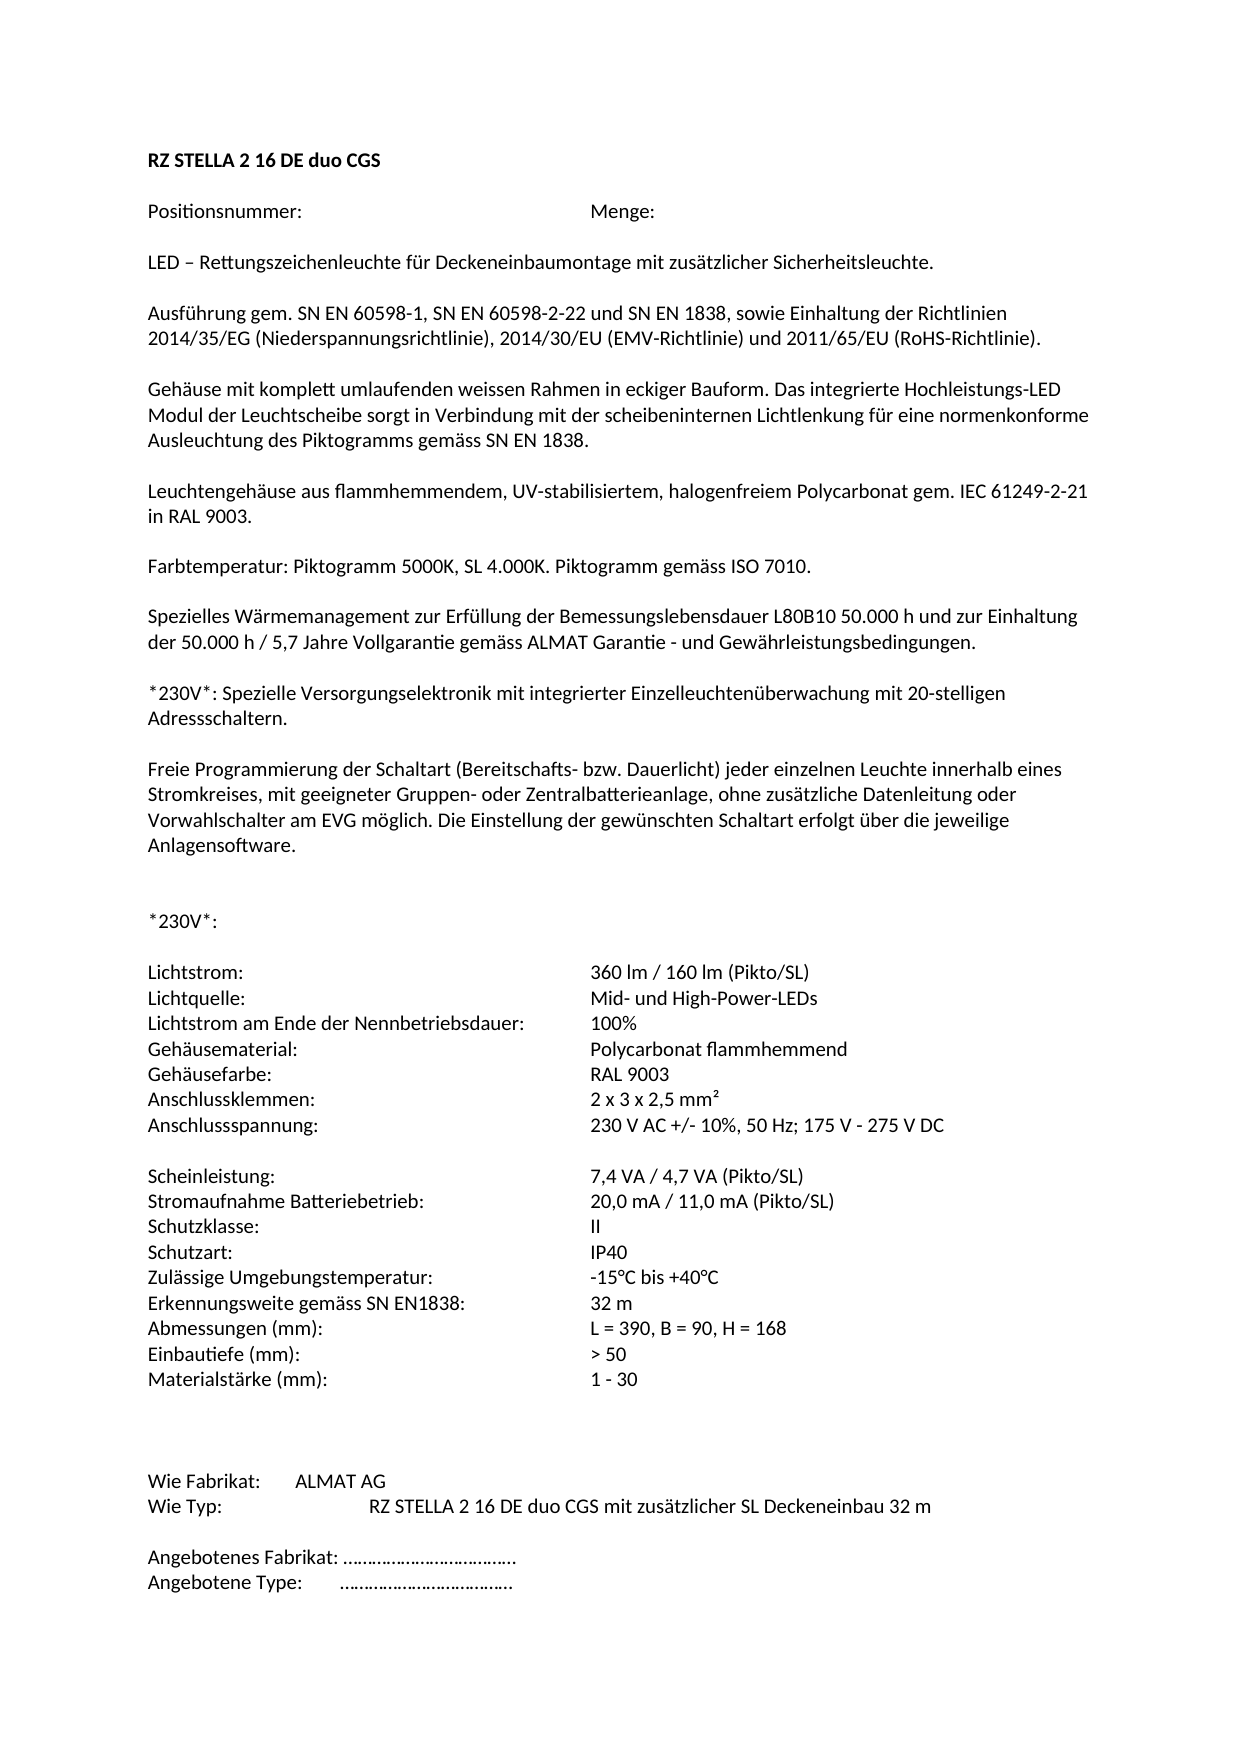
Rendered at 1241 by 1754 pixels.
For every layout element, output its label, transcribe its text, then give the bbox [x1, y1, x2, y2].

text Ausführung gem. SN EN 60598-1, SN EN 60598-2-22 und SN EN 1838, sowie Einhaltung der Richtlinien 2014/35/EG (Niederspannungsrichtlinie), 2014/30/EU (EMV-Richtlinie) und 2011/65/EU (RoHS-Richtlinie). [148, 300, 1093, 351]
text LED – Rettungszeichenleuchte für Deckeneinbaumontage mit zusätzlicher Sicherheitsleuchte. [148, 249, 1093, 275]
text Schutzklasse: II [148, 1214, 1093, 1239]
text Schutzart: IP40 [148, 1239, 1093, 1264]
text *230V*: [148, 909, 1093, 934]
text Lichtquelle: Mid- und High-Power-LEDs [148, 985, 1093, 1010]
text Anschlussspannung: 230 V AC +/- 10%, 50 Hz; 175 V - 275 V DC [148, 1112, 1093, 1137]
text Stromaufnahme Batteriebetrieb: 20,0 mA / 11,0 mA (Pikto/SL) [148, 1188, 1093, 1214]
text Wie Fabrikat: ALMAT AG [148, 1468, 1093, 1493]
text Gehäusematerial: Polycarbonat flammhemmend [148, 1036, 1093, 1061]
text Spezielles Wärmemanagement zur Erfüllung der Bemessungslebensdauer L80B10 50.000 h und zur Einhaltung der 50.000 h / 5,7 Jahre Vollgarantie gemäss ALMAT Garantie - und Gewährleistungsbedingungen. [148, 604, 1093, 654]
text Zulässige Umgebungstemperatur: -15°C bis +40°C [148, 1264, 1093, 1290]
text Einbautiefe (mm): > 50 [148, 1341, 1093, 1366]
text Leuchtengehäuse aus flammhemmendem, UV-stabilisiertem, halogenfreiem Polycarbonat gem. IEC 61249-2-21 in RAL 9003. [148, 478, 1093, 529]
text RZ STELLA 2 16 DE duo CGS [148, 148, 1093, 173]
text Lichtstrom: 360 lm / 160 lm (Pikto/SL) [148, 959, 1093, 985]
text Positionsnummer: Menge: [148, 198, 1093, 224]
text Materialstärke (mm): 1 - 30 [148, 1366, 1093, 1392]
text Gehäusefarbe: RAL 9003 [148, 1061, 1093, 1087]
text *230V*: Spezielle Versorgungselektronik mit integrierter Einzelleuchtenüberwachung mit 20-stelligen Adressschaltern. [148, 680, 1093, 731]
text Freie Programmierung der Schaltart (Bereitschafts- bzw. Dauerlicht) jeder einzelnen Leuchte innerhalb eines Stromkreises, mit geeigneter Gruppen- oder Zentralbatterieanlage, ohne zusätzliche Datenleitung oder Vorwahlschalter am EVG möglich. Die Einstellung der gewünschten Schaltart erfolgt über die jeweilige Anlagensoftware. [148, 756, 1093, 858]
text Scheinleistung: 7,4 VA / 4,7 VA (Pikto/SL) [148, 1163, 1093, 1188]
text Gehäuse mit komplett umlaufenden weissen Rahmen in eckiger Bauform. Das integrierte Hochleistungs-LED Modul der Leuchtscheibe sorgt in Verbindung mit der scheibeninternen Lichtlenkung für eine normenkonforme Ausleuchtung des Piktogramms gemäss SN EN 1838. [148, 376, 1093, 453]
text Lichtstrom am Ende der Nennbetriebsdauer: 100% [148, 1010, 1093, 1036]
text Abmessungen (mm): L = 390, B = 90, H = 168 [148, 1315, 1093, 1341]
text Erkennungsweite gemäss SN EN1838: 32 m [148, 1290, 1093, 1315]
text Farbtemperatur: Piktogramm 5000K, SL 4.000K. Piktogramm gemäss ISO 7010. [148, 553, 1093, 578]
text Angebotenes Fabrikat: ……………………………… [148, 1544, 1093, 1569]
text Anschlussklemmen: 2 x 3 x 2,5 mm² [148, 1087, 1093, 1112]
text Angebotene Type: ……………………………… [148, 1569, 1093, 1595]
text Wie Typ: RZ STELLA 2 16 DE duo CGS mit zusätzlicher SL Deckeneinbau 32 m [148, 1493, 1093, 1519]
